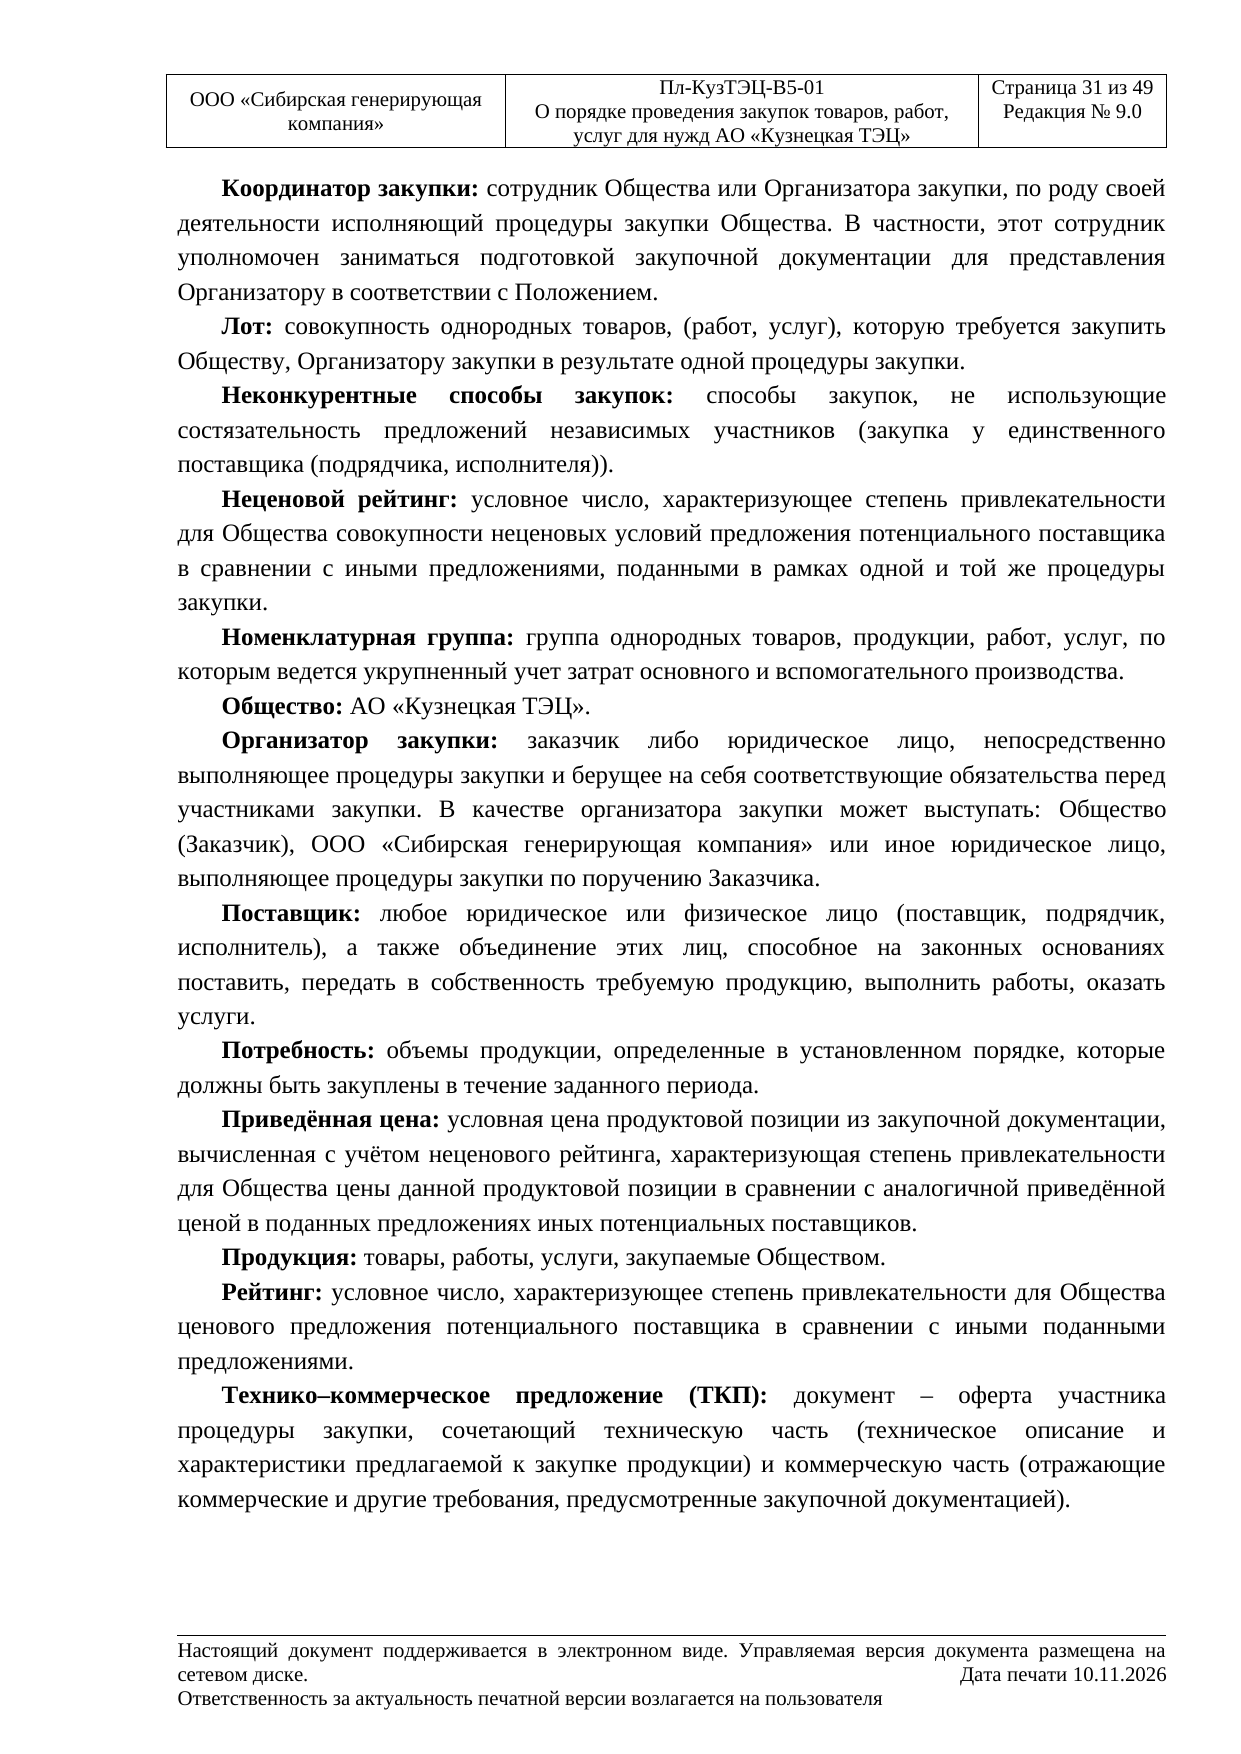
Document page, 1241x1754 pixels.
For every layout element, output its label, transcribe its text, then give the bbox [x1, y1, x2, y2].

text Номенклатурная группа: группа однородных товаров, продукции, работ, услуг, по которым ведется укрупненный учет затрат основного и вспомогательного производства. [177, 622, 1166, 685]
text Организатор закупки: заказчик либо юридическое лицо, непосредственно выполняющее процедуры закупки и берущее на себя соответствующие обязательства перед участниками закупки. В качестве организатора закупки может выступать: Общество (Заказчик), ООО «Сибирская генерирующая компания» или иное юридическое лицо, выполняющее процедуры закупки по поручению Заказчика. [177, 725, 1166, 892]
text Координатор закупки: сотрудник Общества или Организатора закупки, по роду своей деятельности исполняющий процедуры закупки Общества. В частности, этот сотрудник уполномочен заниматься подготовкой закупочной документации для представления Организатору в соответствии с Положением. [177, 173, 1166, 306]
text Продукция: товары, работы, услуги, закупаемые Обществом. [177, 1242, 1166, 1271]
text Рейтинг: условное число, характеризующее степень привлекательности для Общества ценового предложения потенциального поставщика в сравнении с иными поданными предложениями. [177, 1277, 1166, 1374]
text Приведённая цена: условная цена продуктовой позиции из закупочной документации, вычисленная с учётом неценового рейтинга, характеризующая степень привлекательности для Общества цены данной продуктовой позиции в сравнении с аналогичной приведённой ценой в поданных предложениях иных потенциальных поставщиков. [177, 1104, 1166, 1237]
text Неконкурентные способы закупок: способы закупок, не использующие состязательность предложений независимых участников (закупка у единственного поставщика (подрядчика, исполнителя)). [177, 380, 1166, 478]
text Общество: АО «Кузнецкая ТЭЦ». [177, 691, 1166, 719]
text Технико–коммерческое предложение (ТКП): документ – оферта участника процедуры закупки, сочетающий техническую часть (техническое описание и характеристики предлагаемой к закупке продукции) и коммерческую часть (отражающие коммерческие и другие требования, предусмотренные закупочной документацией). [177, 1380, 1166, 1512]
text Поставщик: любое юридическое или физическое лицо (поставщик, подрядчик, исполнитель), а также объединение этих лиц, способное на законных основаниях поставить, передать в собственность требуемую продукцию, выполнить работы, оказать услуги. [177, 898, 1166, 1030]
text Лот: совокупность однородных товаров, (работ, услуг), которую требуется закупить Обществу, Организатору закупки в результате одной процедуры закупки. [177, 311, 1166, 375]
text Потребность: объемы продукции, определенные в установленном порядке, которые должны быть закуплены в течение заданного периода. [177, 1036, 1166, 1099]
text Неценовой рейтинг: условное число, характеризующее степень привлекательности для Общества совокупности неценовых условий предложения потенциального поставщика в сравнении с иными предложениями, поданными в рамках одной и той же процедуры закупки. [177, 484, 1166, 616]
